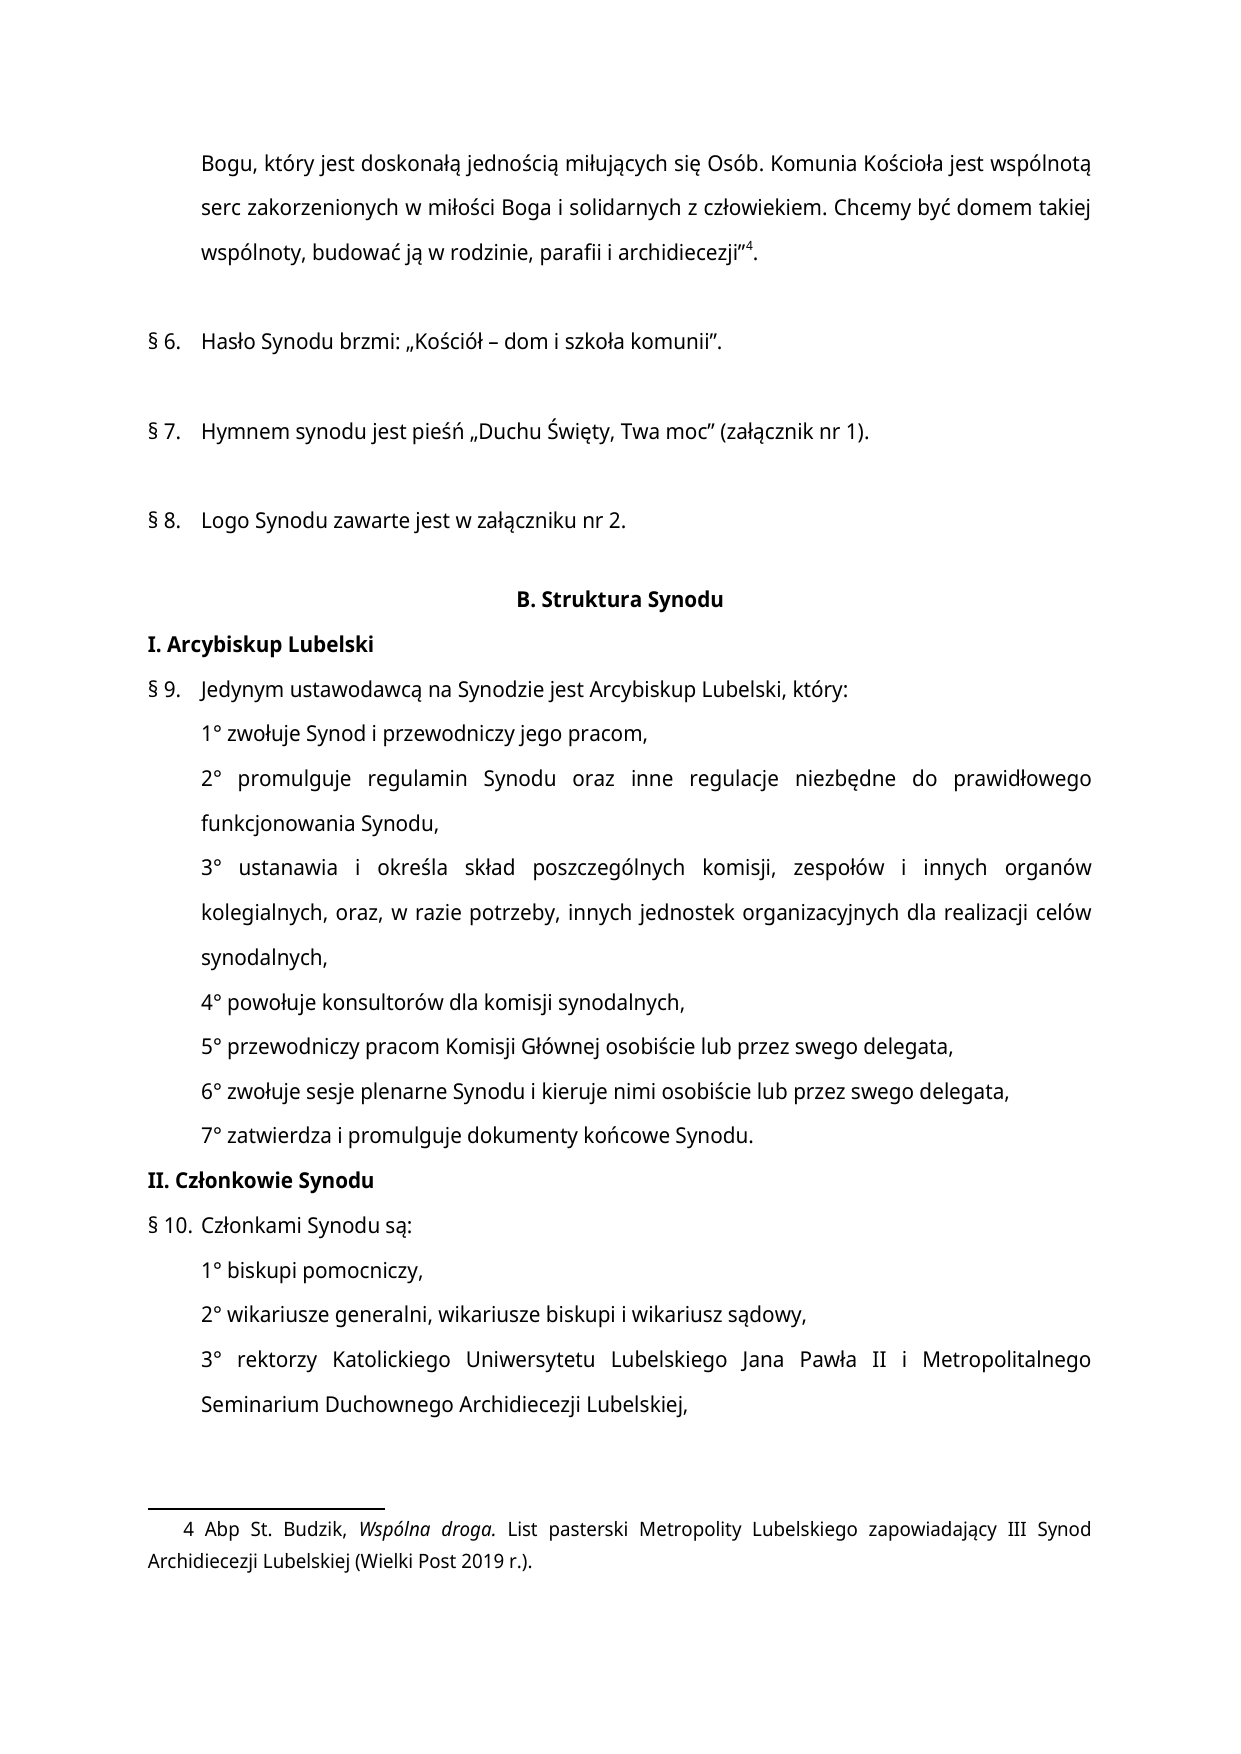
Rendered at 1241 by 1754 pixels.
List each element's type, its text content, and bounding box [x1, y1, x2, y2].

text 2° wikariusze generalni, wikariusze biskupi i wikariusz sądowy, [148, 1299, 1093, 1329]
text I. Arcybiskup Lubelski [148, 629, 1093, 659]
text § 8. Logo Synodu zawarte jest w załączniku nr 2. [148, 505, 1093, 535]
text 5° przewodniczy pracom Komisji Głównej osobiście lub przez swego delegata, [148, 1031, 1093, 1061]
text 3° rektorzy Katolickiego Uniwersytetu Lubelskiego Jana Pawła II i Metropolitalnego Seminarium Duchownego Archidiecezji Lubelskiej, [148, 1344, 1093, 1418]
text B. Struktura Synodu [148, 584, 1093, 614]
text 6° zwołuje sesje plenarne Synodu i kieruje nimi osobiście lub przez swego delegata, [148, 1076, 1093, 1106]
text II. Członkowie Synodu [148, 1165, 1093, 1195]
text 1° biskupi pomocniczy, [148, 1254, 1093, 1284]
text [148, 148, 1093, 267]
text § 7. Hymnem synodu jest pieśń „Duchu Święty, Twa moc” (załącznik nr 1). [148, 416, 1093, 446]
text 2° promulguje regulamin Synodu oraz inne regulacje niezbędne do prawidłowego funkcjonowania Synodu, [148, 763, 1093, 837]
text 3° ustanawia i określa skład poszczególnych komisji, zespołów i innych organów kolegialnych, oraz, w razie potrzeby, innych jednostek organizacyjnych dla realizacji celów synodalnych, [148, 852, 1093, 972]
text 1° zwołuje Synod i przewodniczy jego pracom, [148, 718, 1093, 748]
text 4° powołuje konsultorów dla komisji synodalnych, [148, 986, 1093, 1016]
text 7° zatwierdza i promulguje dokumenty końcowe Synodu. [148, 1121, 1093, 1150]
text § 6. Hasło Synodu brzmi: „Kościół – dom i szkoła komunii”. [148, 326, 1093, 356]
text § 9. Jedynym ustawodawcą na Synodzie jest Arcybiskup Lubelski, który: [148, 674, 1093, 703]
text § 10. Członkami Synodu są: [148, 1210, 1093, 1240]
